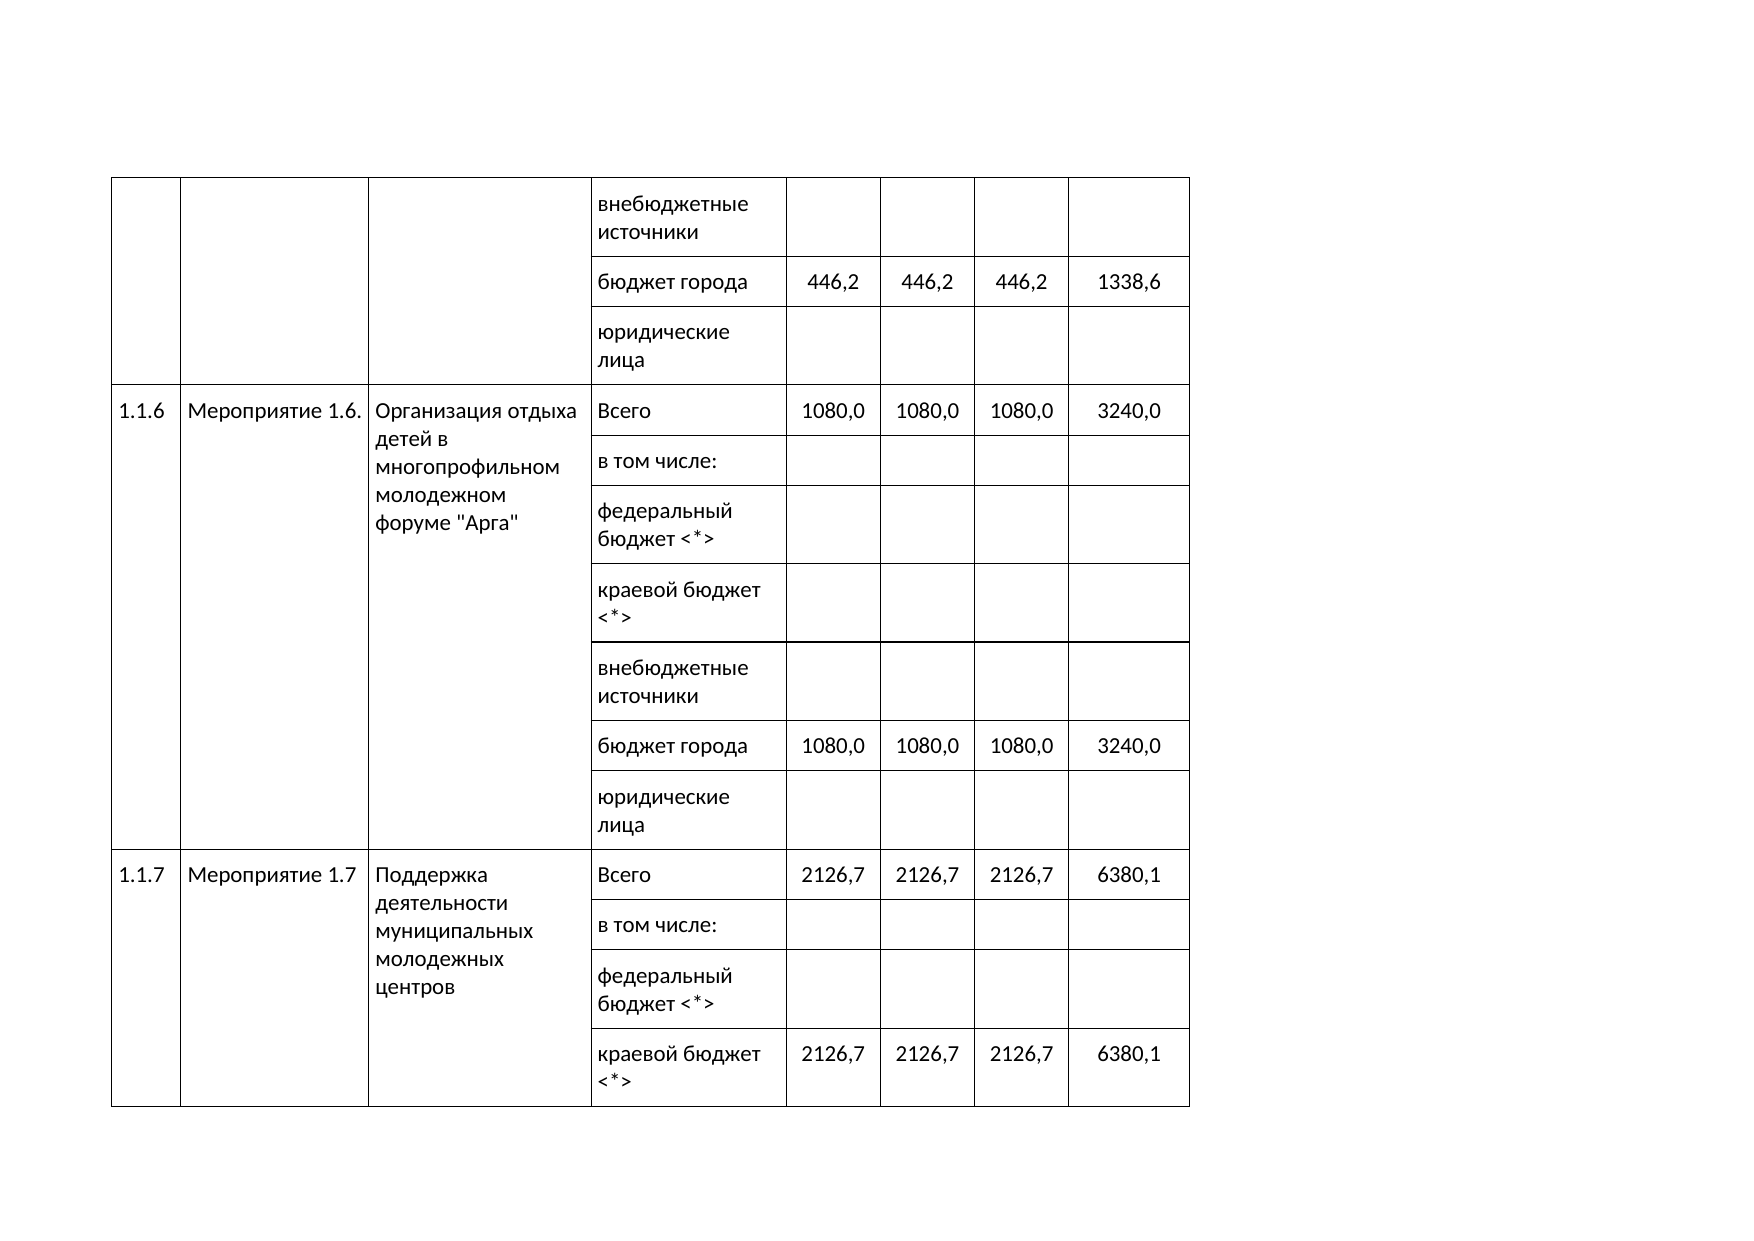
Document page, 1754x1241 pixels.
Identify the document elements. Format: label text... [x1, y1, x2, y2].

table_cell 446,2 [975, 257, 1068, 306]
table_cell [1069, 178, 1189, 256]
table_cell [881, 900, 974, 949]
table_cell 1080,0 [881, 385, 974, 434]
table_cell 1080,0 [787, 385, 880, 434]
table_cell юридические лица [592, 771, 786, 848]
table_cell [881, 643, 974, 720]
table_cell [787, 900, 880, 949]
table_cell Мероприятие 1.6. [181, 385, 368, 848]
table_cell [787, 950, 880, 1027]
table_cell Мероприятие 1.7 [181, 850, 368, 1106]
table_cell федеральный бюджет <*> [592, 486, 786, 563]
table_cell [1069, 307, 1189, 384]
table_cell 1080,0 [881, 721, 974, 770]
table_cell внебюджетные источники [592, 643, 786, 720]
table_cell 2126,7 [881, 850, 974, 899]
table_cell [1069, 486, 1189, 563]
table_cell [1069, 900, 1189, 949]
table_cell 1338,6 [1069, 257, 1189, 306]
table_cell 1.1.7 [112, 850, 180, 1106]
table_cell [881, 950, 974, 1027]
table_cell [881, 436, 974, 485]
table_cell [1069, 436, 1189, 485]
table_cell 446,2 [881, 257, 974, 306]
table_cell [787, 486, 880, 563]
table_cell [881, 771, 974, 848]
table_cell 446,2 [787, 257, 880, 306]
table_cell федеральный бюджет <*> [592, 950, 786, 1027]
table_cell [975, 950, 1068, 1027]
table_cell краевой бюджет <*> [592, 1029, 786, 1106]
table_cell [881, 486, 974, 563]
table_cell [881, 307, 974, 384]
table_cell в том числе: [592, 900, 786, 949]
table_cell [1069, 950, 1189, 1027]
table_cell Всего [592, 385, 786, 434]
table_cell краевой бюджет <*> [592, 564, 786, 641]
table_cell бюджет города [592, 721, 786, 770]
table_cell [787, 436, 880, 485]
table_cell [787, 564, 880, 641]
table_cell [975, 486, 1068, 563]
table_cell 1080,0 [975, 721, 1068, 770]
table_cell 2126,7 [787, 850, 880, 899]
table_cell [1069, 771, 1189, 848]
table_cell 3240,0 [1069, 721, 1189, 770]
table_cell 2126,7 [975, 1029, 1068, 1106]
table_cell [975, 771, 1068, 848]
table_cell 2126,7 [787, 1029, 880, 1106]
table_cell 1.1.6 [112, 385, 180, 848]
table_cell в том числе: [592, 436, 786, 485]
table_cell [975, 643, 1068, 720]
table_cell [881, 564, 974, 641]
table_cell [975, 307, 1068, 384]
table_cell Организация отдыха детей в многопрофильном молодежном форуме "Арга" [369, 385, 591, 848]
table_cell [975, 900, 1068, 949]
table_cell 2126,7 [975, 850, 1068, 899]
table_cell Всего [592, 850, 786, 899]
table_cell [975, 436, 1068, 485]
table_cell [787, 178, 880, 256]
table_cell 6380,1 [1069, 1029, 1189, 1106]
table_cell Поддержка деятельности муниципальных молодежных центров [369, 850, 591, 1106]
table_cell [787, 771, 880, 848]
table_cell 1080,0 [787, 721, 880, 770]
table_cell внебюджетные источники [592, 178, 786, 256]
table_cell [787, 643, 880, 720]
table_cell бюджет города [592, 257, 786, 306]
table_cell юридические лица [592, 307, 786, 384]
table_cell 1080,0 [975, 385, 1068, 434]
table_cell [881, 178, 974, 256]
table_cell [975, 564, 1068, 641]
table_cell 2126,7 [881, 1029, 974, 1106]
table_cell [787, 307, 880, 384]
table_cell 3240,0 [1069, 385, 1189, 434]
table_cell [1069, 564, 1189, 641]
table_cell [1069, 643, 1189, 720]
table_cell 6380,1 [1069, 850, 1189, 899]
table_cell [975, 178, 1068, 256]
